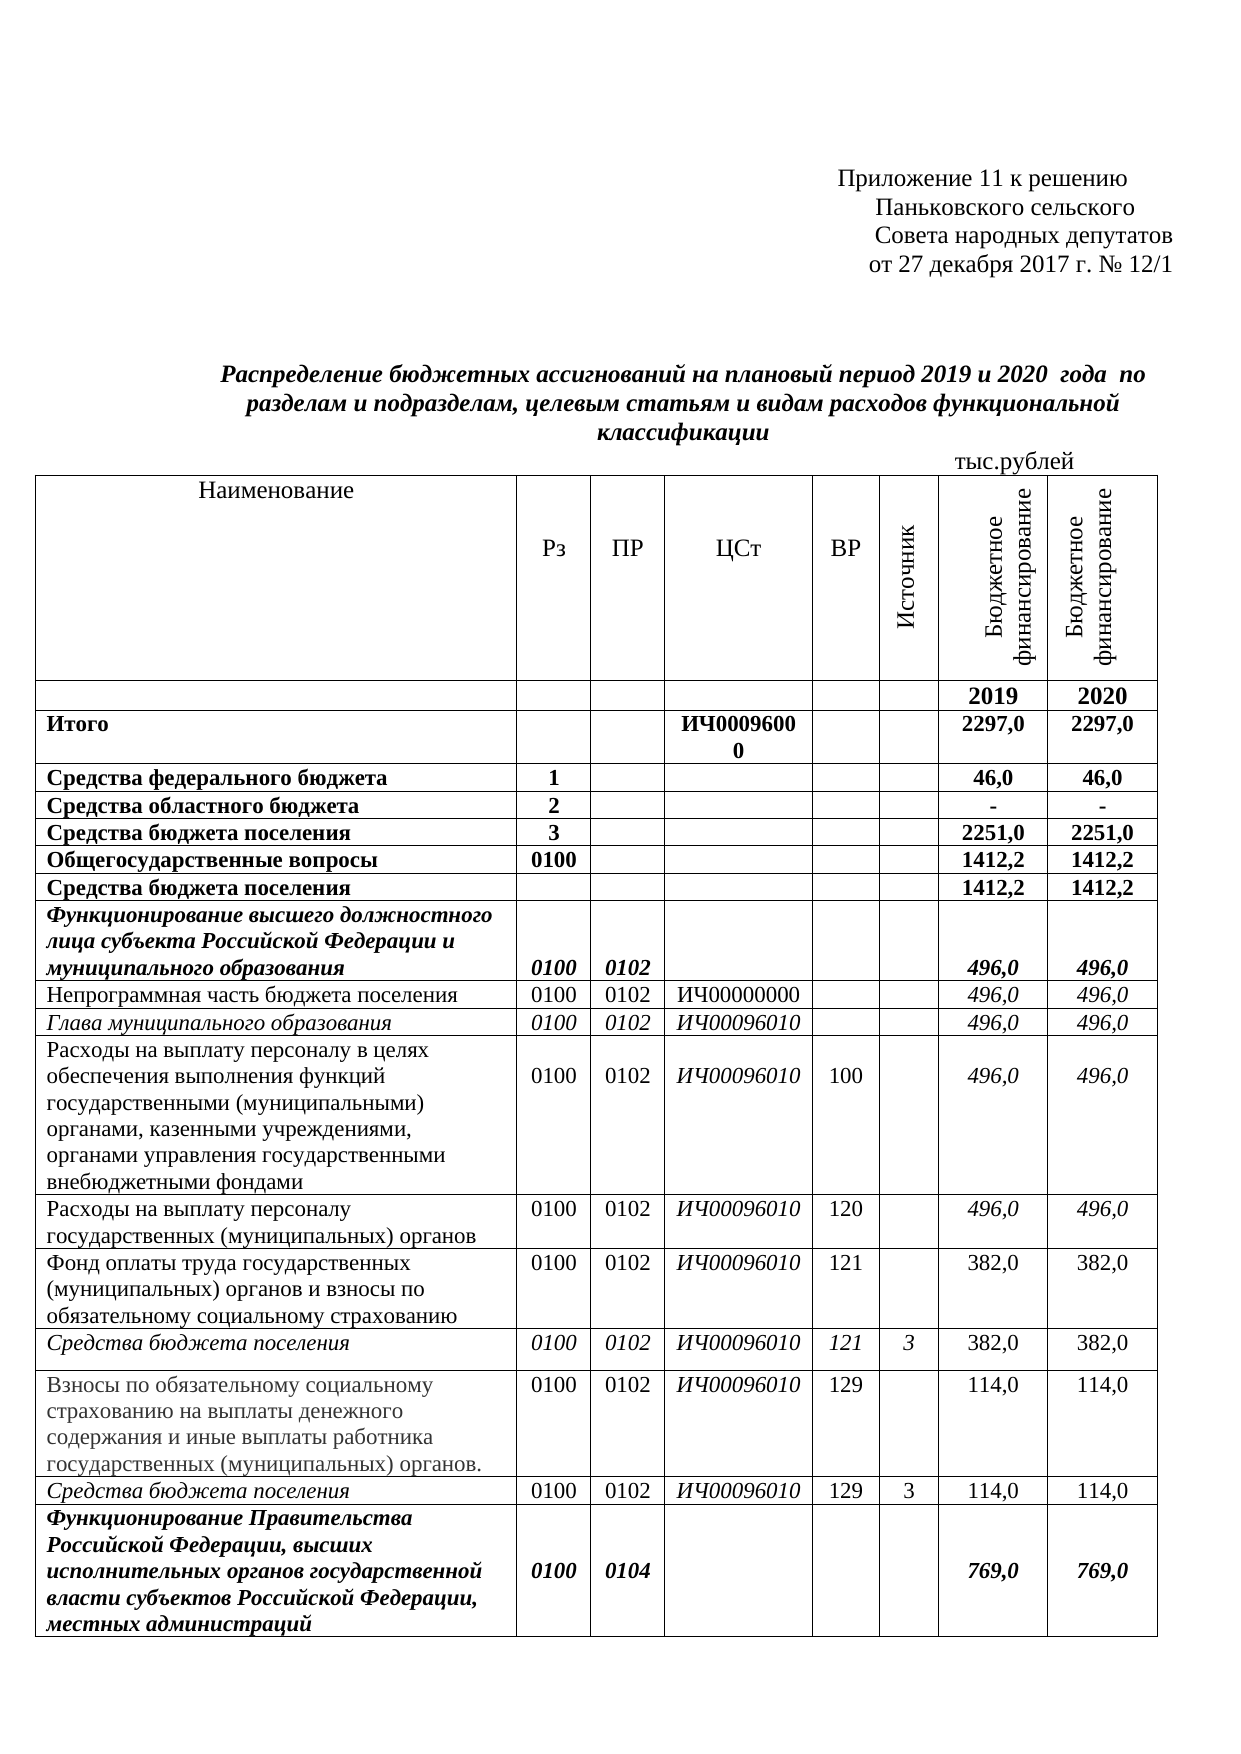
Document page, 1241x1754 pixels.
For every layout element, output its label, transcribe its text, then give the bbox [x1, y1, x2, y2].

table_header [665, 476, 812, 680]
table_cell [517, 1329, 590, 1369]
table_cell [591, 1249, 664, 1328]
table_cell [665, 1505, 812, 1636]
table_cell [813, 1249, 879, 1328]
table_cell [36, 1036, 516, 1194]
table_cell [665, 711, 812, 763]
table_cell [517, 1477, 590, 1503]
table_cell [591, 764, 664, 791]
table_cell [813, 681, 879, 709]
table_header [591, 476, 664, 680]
text Паньковского сельского [148, 192, 1181, 221]
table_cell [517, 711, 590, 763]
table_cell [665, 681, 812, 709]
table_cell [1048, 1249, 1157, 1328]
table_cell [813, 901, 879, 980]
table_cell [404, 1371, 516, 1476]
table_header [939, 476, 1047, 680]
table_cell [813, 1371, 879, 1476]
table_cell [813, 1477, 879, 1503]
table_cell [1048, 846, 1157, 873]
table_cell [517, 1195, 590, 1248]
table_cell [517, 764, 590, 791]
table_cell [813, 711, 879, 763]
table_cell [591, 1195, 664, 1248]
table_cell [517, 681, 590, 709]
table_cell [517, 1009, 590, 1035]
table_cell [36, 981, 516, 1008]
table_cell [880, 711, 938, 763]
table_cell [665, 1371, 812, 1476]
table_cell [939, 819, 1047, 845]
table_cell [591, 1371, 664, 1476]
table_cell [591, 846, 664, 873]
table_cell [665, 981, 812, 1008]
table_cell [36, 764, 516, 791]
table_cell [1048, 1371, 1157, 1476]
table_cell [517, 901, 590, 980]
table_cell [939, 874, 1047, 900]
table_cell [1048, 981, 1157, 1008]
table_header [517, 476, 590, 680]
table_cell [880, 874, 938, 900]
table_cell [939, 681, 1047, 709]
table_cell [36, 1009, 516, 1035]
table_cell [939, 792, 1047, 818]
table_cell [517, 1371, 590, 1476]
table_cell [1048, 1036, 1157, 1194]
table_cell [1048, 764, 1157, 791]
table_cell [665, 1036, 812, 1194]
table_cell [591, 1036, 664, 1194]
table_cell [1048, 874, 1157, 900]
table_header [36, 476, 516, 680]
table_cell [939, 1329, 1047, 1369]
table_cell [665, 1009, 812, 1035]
text от 27 декабря . № 12/1 [148, 249, 1181, 278]
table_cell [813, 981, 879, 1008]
text Приложение 11 к решению [148, 163, 1181, 192]
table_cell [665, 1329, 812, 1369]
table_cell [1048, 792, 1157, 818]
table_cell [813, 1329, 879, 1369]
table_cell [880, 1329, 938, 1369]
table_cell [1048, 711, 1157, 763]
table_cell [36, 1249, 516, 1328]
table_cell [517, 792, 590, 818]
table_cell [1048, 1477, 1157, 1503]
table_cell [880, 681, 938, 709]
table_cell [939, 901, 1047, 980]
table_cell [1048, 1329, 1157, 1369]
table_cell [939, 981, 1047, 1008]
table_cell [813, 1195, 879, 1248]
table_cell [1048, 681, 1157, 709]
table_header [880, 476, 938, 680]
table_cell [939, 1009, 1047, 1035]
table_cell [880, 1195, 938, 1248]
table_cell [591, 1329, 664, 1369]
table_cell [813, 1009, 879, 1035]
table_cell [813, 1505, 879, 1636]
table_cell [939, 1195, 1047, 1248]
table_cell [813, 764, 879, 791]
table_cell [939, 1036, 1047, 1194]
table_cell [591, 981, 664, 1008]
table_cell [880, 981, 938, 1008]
text Совета народных депутатов [148, 221, 1181, 249]
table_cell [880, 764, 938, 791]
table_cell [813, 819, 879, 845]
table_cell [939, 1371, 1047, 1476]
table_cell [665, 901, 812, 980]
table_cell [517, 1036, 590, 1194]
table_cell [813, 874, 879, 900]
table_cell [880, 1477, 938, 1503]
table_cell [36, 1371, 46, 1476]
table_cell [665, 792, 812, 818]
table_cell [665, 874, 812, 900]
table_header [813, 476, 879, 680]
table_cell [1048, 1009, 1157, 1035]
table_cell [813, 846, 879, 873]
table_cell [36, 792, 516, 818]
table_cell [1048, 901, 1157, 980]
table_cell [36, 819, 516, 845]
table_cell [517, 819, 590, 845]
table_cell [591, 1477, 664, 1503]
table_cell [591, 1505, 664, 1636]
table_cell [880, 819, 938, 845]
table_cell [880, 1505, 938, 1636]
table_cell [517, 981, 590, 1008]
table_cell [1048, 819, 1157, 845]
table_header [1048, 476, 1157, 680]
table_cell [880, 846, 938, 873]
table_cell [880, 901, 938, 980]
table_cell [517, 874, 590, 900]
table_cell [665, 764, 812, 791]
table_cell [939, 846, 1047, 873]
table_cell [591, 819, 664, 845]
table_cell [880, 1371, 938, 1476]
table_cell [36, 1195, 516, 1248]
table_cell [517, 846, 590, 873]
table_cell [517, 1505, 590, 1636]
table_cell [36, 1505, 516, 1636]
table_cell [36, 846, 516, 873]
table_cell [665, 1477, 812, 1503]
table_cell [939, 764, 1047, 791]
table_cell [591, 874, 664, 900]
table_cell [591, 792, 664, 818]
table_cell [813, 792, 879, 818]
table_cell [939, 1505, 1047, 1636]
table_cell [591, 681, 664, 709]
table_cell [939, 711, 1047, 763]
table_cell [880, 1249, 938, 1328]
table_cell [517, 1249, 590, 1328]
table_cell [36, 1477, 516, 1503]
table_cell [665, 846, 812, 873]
text Распределение бюджетных ассигнований на плановый период 2019 и 2020 года по разделам и подразделам, целевым статьям и видам расходов функциональной классификации [185, 359, 1181, 446]
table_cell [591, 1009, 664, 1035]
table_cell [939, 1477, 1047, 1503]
text тыс.рублей [185, 446, 1181, 474]
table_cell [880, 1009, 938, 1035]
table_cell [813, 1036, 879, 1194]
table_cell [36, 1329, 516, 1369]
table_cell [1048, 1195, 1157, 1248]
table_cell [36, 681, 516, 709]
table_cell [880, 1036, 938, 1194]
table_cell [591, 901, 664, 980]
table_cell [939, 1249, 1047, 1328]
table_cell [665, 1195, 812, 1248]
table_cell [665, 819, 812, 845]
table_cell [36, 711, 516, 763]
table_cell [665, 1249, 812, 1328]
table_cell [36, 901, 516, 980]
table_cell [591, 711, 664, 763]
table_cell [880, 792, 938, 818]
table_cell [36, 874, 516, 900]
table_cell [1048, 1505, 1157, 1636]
